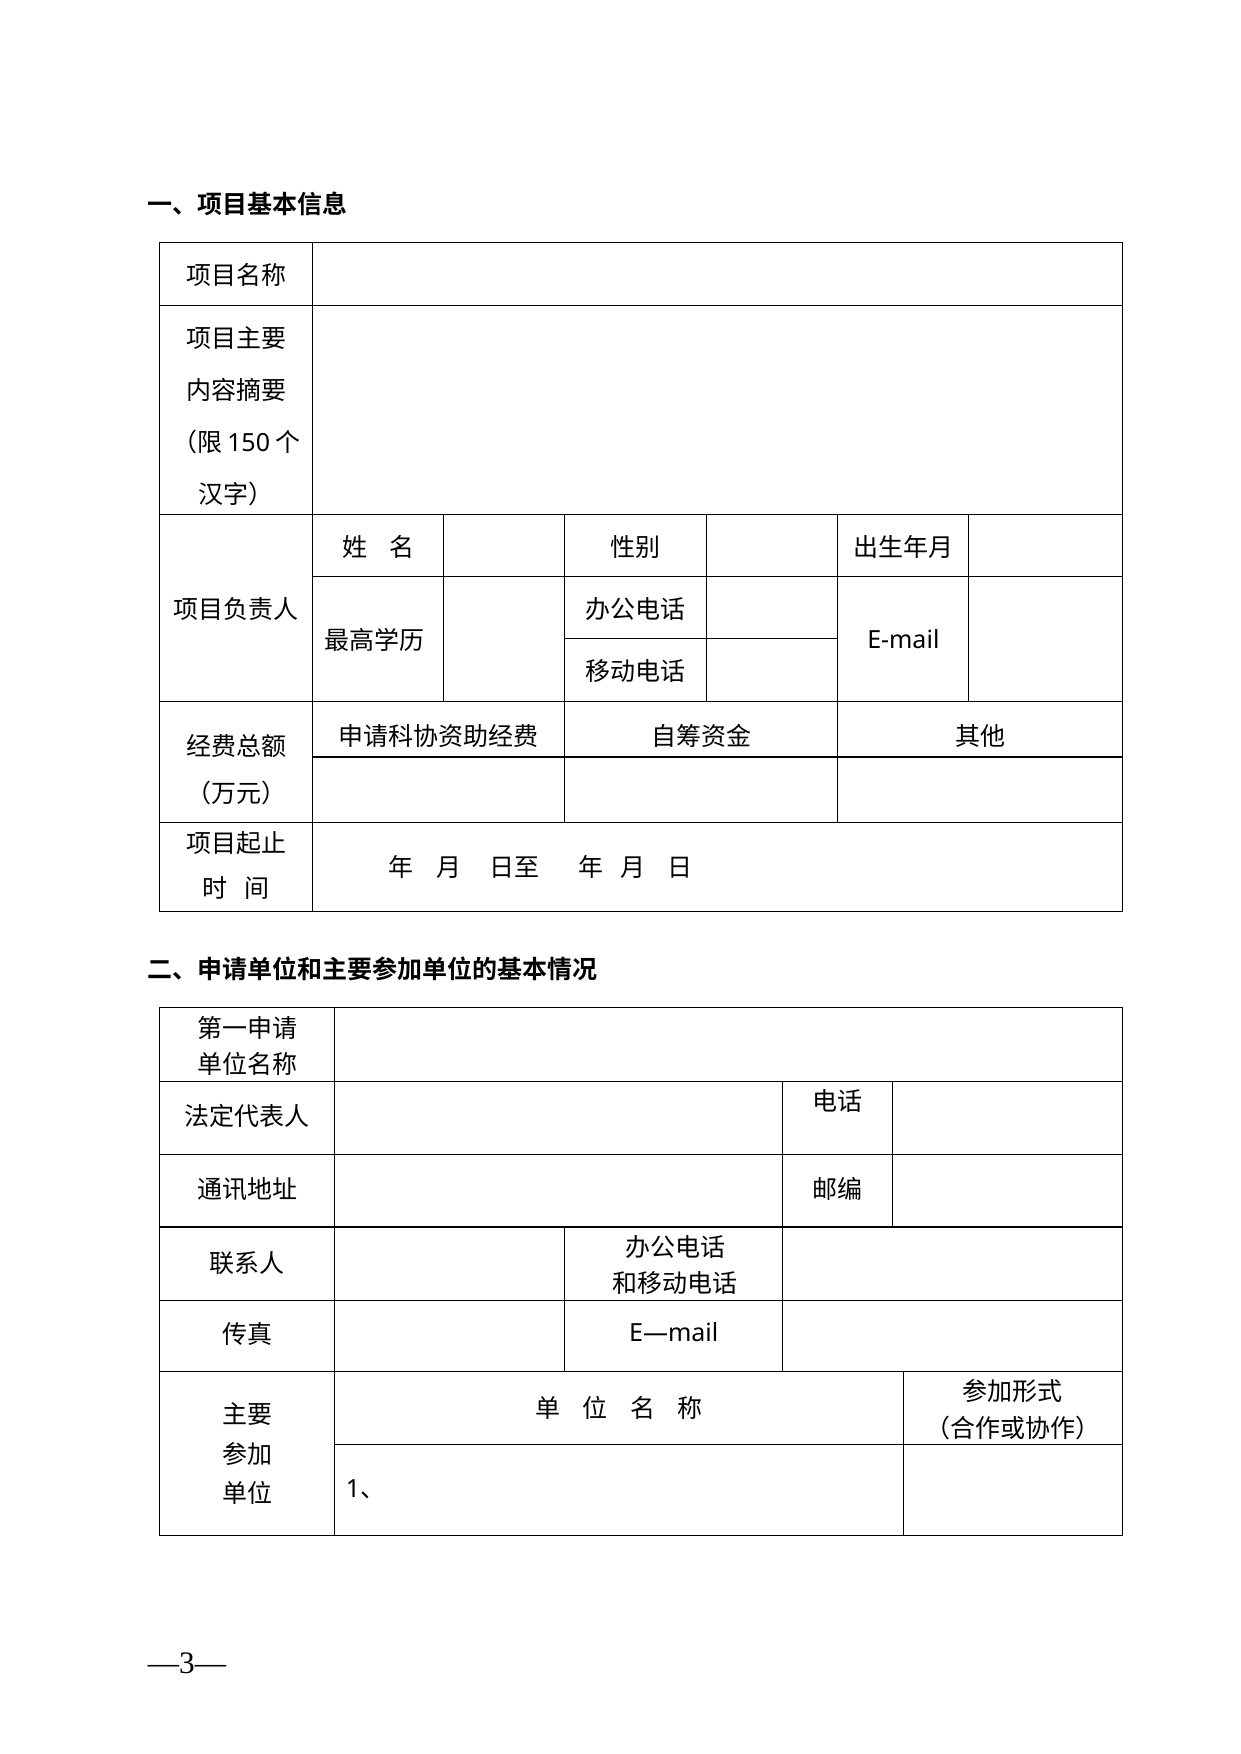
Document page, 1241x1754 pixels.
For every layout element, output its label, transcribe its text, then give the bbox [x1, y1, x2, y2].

table_cell [335, 1155, 782, 1226]
table_header [335, 1008, 1122, 1081]
table_cell [335, 1228, 564, 1300]
table_cell 性别 [565, 515, 706, 576]
table_cell [783, 1301, 1122, 1371]
table_cell 其他 [838, 702, 1122, 756]
table_cell [335, 1082, 782, 1154]
table_cell 最高学历 [313, 577, 443, 701]
table_cell 邮编 [783, 1155, 892, 1226]
table_cell 办公电话 [565, 577, 706, 638]
table_cell [444, 577, 564, 701]
table_cell E-mail [838, 577, 968, 701]
table_cell [893, 1082, 1122, 1154]
table_cell 移动电话 [565, 639, 706, 701]
table_cell [444, 515, 564, 576]
table_cell 项目起止 时 间 [160, 823, 312, 911]
table_cell 主要 参加 单位 情况 [160, 1372, 334, 1535]
table_header 项目名称 [160, 243, 312, 304]
table_cell 法定代表人 [160, 1082, 334, 1154]
table_cell 项目主要 内容摘要 （限150个 汉字） [160, 306, 312, 514]
table_cell 单 位 名 称 [335, 1372, 903, 1444]
table_cell [707, 639, 837, 701]
table_cell 办公电话 和移动电话 [565, 1228, 782, 1300]
table_cell 1、 [335, 1445, 903, 1535]
table_cell [783, 1228, 1122, 1300]
table_cell 姓 名 [313, 515, 443, 576]
table_cell 通讯地址 [160, 1155, 334, 1226]
table_cell 经费总额 （万元） [160, 702, 312, 822]
table_cell [565, 758, 837, 822]
text 二、申请单位和主要参加单位的基本情况 [148, 949, 1092, 986]
table_cell 自筹资金 [565, 702, 837, 756]
table_header [313, 243, 1122, 304]
table_cell [893, 1155, 1122, 1226]
table_cell [313, 306, 1122, 514]
text 一、项目基本信息 [148, 184, 1092, 221]
table_cell [707, 515, 837, 576]
table_cell [335, 1301, 564, 1371]
table_cell 电话 [783, 1082, 892, 1154]
table_cell [969, 577, 1122, 701]
table_cell 出生年月 [838, 515, 968, 576]
table_header 第一申请 单位名称 [160, 1008, 334, 1081]
table_cell [707, 577, 837, 638]
table_cell 参加形式 （合作或协作） [904, 1372, 1122, 1444]
table_cell 传真 [160, 1301, 334, 1371]
table_cell [969, 515, 1122, 576]
table_cell [838, 758, 1122, 822]
table_cell [313, 758, 564, 822]
table_cell 申请科协资助经费 [313, 702, 564, 756]
table_cell [904, 1445, 1122, 1535]
table_cell 年 月 日至 年 月 日 [313, 823, 1122, 911]
table_cell 项目负责人 [160, 515, 312, 701]
table_cell E—mail [565, 1301, 782, 1371]
table_cell 联系人 [160, 1228, 334, 1300]
